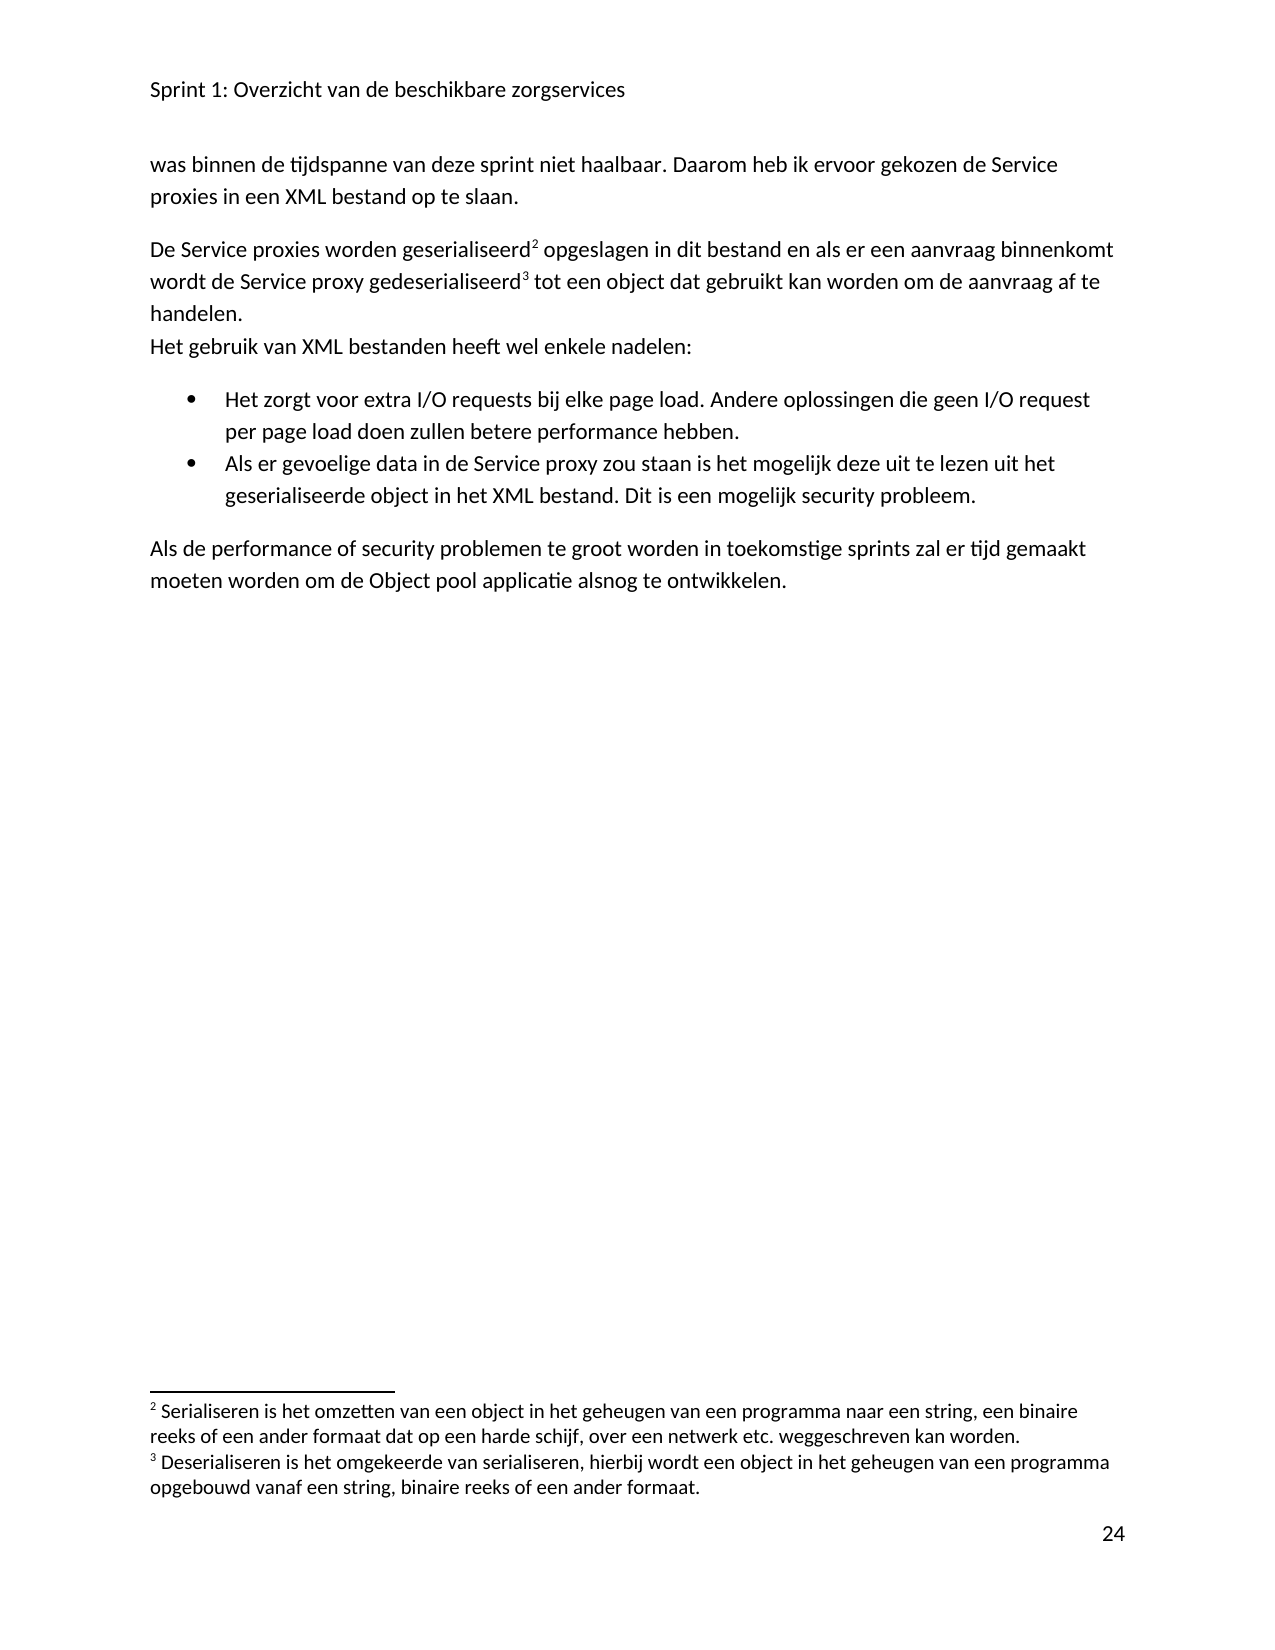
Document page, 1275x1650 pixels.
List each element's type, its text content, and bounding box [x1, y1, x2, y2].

text Als de performance of security problemen te groot worden in toekomstige sprints zal er tijd gemaakt moeten worden om de Object pool applicatie alsnog te ontwikkelen. [150, 534, 1125, 594]
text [150, 150, 1125, 210]
text De Service proxies worden geserialiseerd opgeslagen in dit bestand en als er een aanvraag binnenkomt wordt de Service proxy gedeserialiseerd tot een object dat gebruikt kan worden om de aanvraag af te handelen. Het gebruik van XML bestanden heeft wel enkele nadelen: [150, 235, 1125, 360]
list Als er gevoelige data in de Service proxy zou staan is het mogelijk deze uit te lezen uit het geserialiseerde object in het XML bestand. Dit is een mogelijk security probleem. [187, 449, 1125, 509]
list Het zorgt voor extra I/O requests bij elke page load. Andere oplossingen die geen I/O request per page load doen zullen betere performance hebben. [187, 385, 1125, 445]
